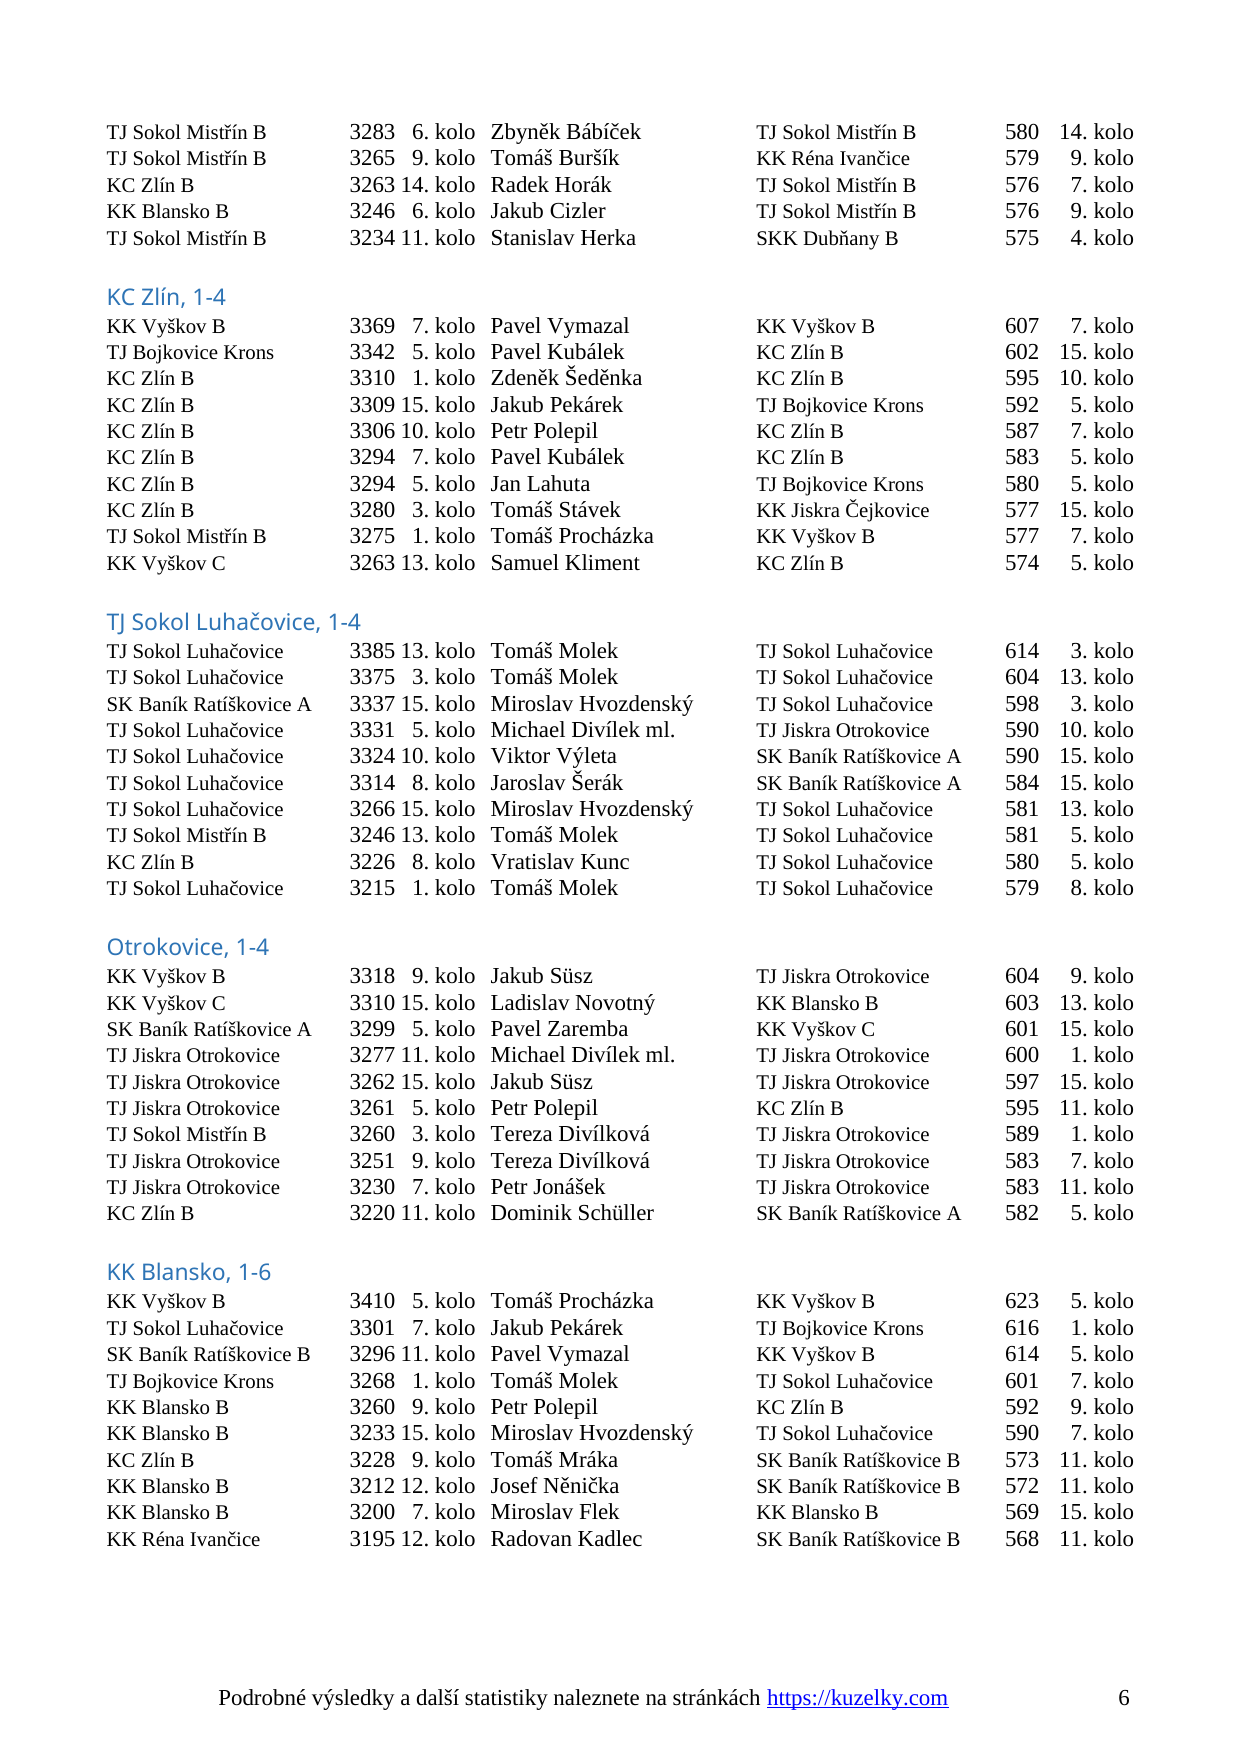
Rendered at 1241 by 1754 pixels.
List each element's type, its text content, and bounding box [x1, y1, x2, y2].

text KC Zlín B 3263 14. kolo Radek Horák TJ Sokol Mistřín B 576 7. kolo [106, 171, 1134, 197]
text TJ Sokol Mistřín B 3265 9. kolo Tomáš Buršík KK Réna Ivančice 579 9. kolo [106, 144, 1134, 171]
text SK Baník Ratíškovice A 3299 5. kolo Pavel Zaremba KK Vyškov C 601 15. kolo [106, 1015, 1134, 1041]
text TJ Sokol Mistřín B 3283 6. kolo Zbyněk Bábíček TJ Sokol Mistřín B 580 14. kolo [106, 118, 1134, 144]
text SK Baník Ratíškovice B 3296 11. kolo Pavel Vymazal KK Vyškov B 614 5. kolo [106, 1340, 1134, 1367]
text TJ Jiskra Otrokovice 3251 9. kolo Tereza Divílková TJ Jiskra Otrokovice 583 7. kolo [106, 1147, 1134, 1173]
text KC Zlín B 3280 3. kolo Tomáš Stávek KK Jiskra Čejkovice 577 15. kolo [106, 496, 1134, 522]
text KK Blansko B 3233 15. kolo Miroslav Hvozdenský TJ Sokol Luhačovice 590 7. kolo [106, 1419, 1134, 1446]
text TJ Sokol Luhačovice 3331 5. kolo Michael Divílek ml. TJ Jiskra Otrokovice 590 10. kolo [106, 716, 1134, 742]
text KC Zlín B 3306 10. kolo Petr Polepil KC Zlín B 587 7. kolo [106, 417, 1134, 443]
text TJ Bojkovice Krons 3342 5. kolo Pavel Kubálek KC Zlín B 602 15. kolo [106, 338, 1134, 364]
text TJ Jiskra Otrokovice 3262 15. kolo Jakub Süsz TJ Jiskra Otrokovice 597 15. kolo [106, 1068, 1134, 1094]
text TJ Sokol Mistřín B 3246 13. kolo Tomáš Molek TJ Sokol Luhačovice 581 5. kolo [106, 821, 1134, 848]
text TJ Sokol Luhačovice 3385 13. kolo Tomáš Molek TJ Sokol Luhačovice 614 3. kolo [106, 637, 1134, 663]
text TJ Sokol Mistřín B 3234 11. kolo Stanislav Herka SKK Dubňany B 575 4. kolo [106, 223, 1134, 250]
text KK Vyškov B 3369 7. kolo Pavel Vymazal KK Vyškov B 607 7. kolo [106, 312, 1134, 338]
text KK Blansko B 3260 9. kolo Petr Polepil KC Zlín B 592 9. kolo [106, 1393, 1134, 1419]
text TJ Sokol Luhačovice 3301 7. kolo Jakub Pekárek TJ Bojkovice Krons 616 1. kolo [106, 1314, 1134, 1340]
text TJ Sokol Luhačovice 3375 3. kolo Tomáš Molek TJ Sokol Luhačovice 604 13. kolo [106, 663, 1134, 690]
text KK Vyškov C 3263 13. kolo Samuel Kliment KC Zlín B 574 5. kolo [106, 549, 1134, 575]
text SK Baník Ratíškovice A 3337 15. kolo Miroslav Hvozdenský TJ Sokol Luhačovice 598 3. kolo [106, 690, 1134, 716]
text KK Réna Ivančice 3195 12. kolo Radovan Kadlec SK Baník Ratíškovice B 568 11. kolo [106, 1525, 1134, 1551]
text KC Zlín B 3309 15. kolo Jakub Pekárek TJ Bojkovice Krons 592 5. kolo [106, 391, 1134, 417]
text KK Vyškov B 3410 5. kolo Tomáš Procházka KK Vyškov B 623 5. kolo [106, 1288, 1134, 1314]
text TJ Sokol Mistřín B 3275 1. kolo Tomáš Procházka KK Vyškov B 577 7. kolo [106, 522, 1134, 549]
text TJ Sokol Luhačovice 3215 1. kolo Tomáš Molek TJ Sokol Luhačovice 579 8. kolo [106, 874, 1134, 901]
text KC Zlín B 3226 8. kolo Vratislav Kunc TJ Sokol Luhačovice 580 5. kolo [106, 848, 1134, 874]
text TJ Sokol Luhačovice 3266 15. kolo Miroslav Hvozdenský TJ Sokol Luhačovice 581 13. kolo [106, 795, 1134, 821]
text TJ Sokol Luhačovice 3324 10. kolo Viktor Výleta SK Baník Ratíškovice A 590 15. kolo [106, 742, 1134, 769]
text TJ Sokol Mistřín B 3260 3. kolo Tereza Divílková TJ Jiskra Otrokovice 589 1. kolo [106, 1120, 1134, 1147]
text KK Blansko B 3200 7. kolo Miroslav Flek KK Blansko B 569 15. kolo [106, 1498, 1134, 1525]
subtitle KC Zlín, 1-4 [106, 280, 1134, 312]
text KC Zlín B 3294 5. kolo Jan Lahuta TJ Bojkovice Krons 580 5. kolo [106, 470, 1134, 496]
subtitle Otrokovice, 1-4 [106, 931, 1134, 962]
text KK Blansko B 3246 6. kolo Jakub Cizler TJ Sokol Mistřín B 576 9. kolo [106, 197, 1134, 223]
text KK Vyškov C 3310 15. kolo Ladislav Novotný KK Blansko B 603 13. kolo [106, 989, 1134, 1015]
text KC Zlín B 3228 9. kolo Tomáš Mráka SK Baník Ratíškovice B 573 11. kolo [106, 1446, 1134, 1472]
text KC Zlín B 3294 7. kolo Pavel Kubálek KC Zlín B 583 5. kolo [106, 443, 1134, 470]
text KC Zlín B 3220 11. kolo Dominik Schüller SK Baník Ratíškovice A 582 5. kolo [106, 1199, 1134, 1226]
text TJ Jiskra Otrokovice 3230 7. kolo Petr Jonášek TJ Jiskra Otrokovice 583 11. kolo [106, 1173, 1134, 1199]
subtitle TJ Sokol Luhačovice, 1-4 [106, 606, 1134, 637]
subtitle KK Blansko, 1-6 [106, 1256, 1134, 1288]
text TJ Bojkovice Krons 3268 1. kolo Tomáš Molek TJ Sokol Luhačovice 601 7. kolo [106, 1367, 1134, 1393]
text TJ Sokol Luhačovice 3314 8. kolo Jaroslav Šerák SK Baník Ratíškovice A 584 15. kolo [106, 769, 1134, 795]
text TJ Jiskra Otrokovice 3277 11. kolo Michael Divílek ml. TJ Jiskra Otrokovice 600 1. kolo [106, 1041, 1134, 1068]
text KK Blansko B 3212 12. kolo Josef Něnička SK Baník Ratíškovice B 572 11. kolo [106, 1472, 1134, 1498]
text KC Zlín B 3310 1. kolo Zdeněk Šeděnka KC Zlín B 595 10. kolo [106, 364, 1134, 391]
text TJ Jiskra Otrokovice 3261 5. kolo Petr Polepil KC Zlín B 595 11. kolo [106, 1094, 1134, 1120]
text KK Vyškov B 3318 9. kolo Jakub Süsz TJ Jiskra Otrokovice 604 9. kolo [106, 962, 1134, 989]
